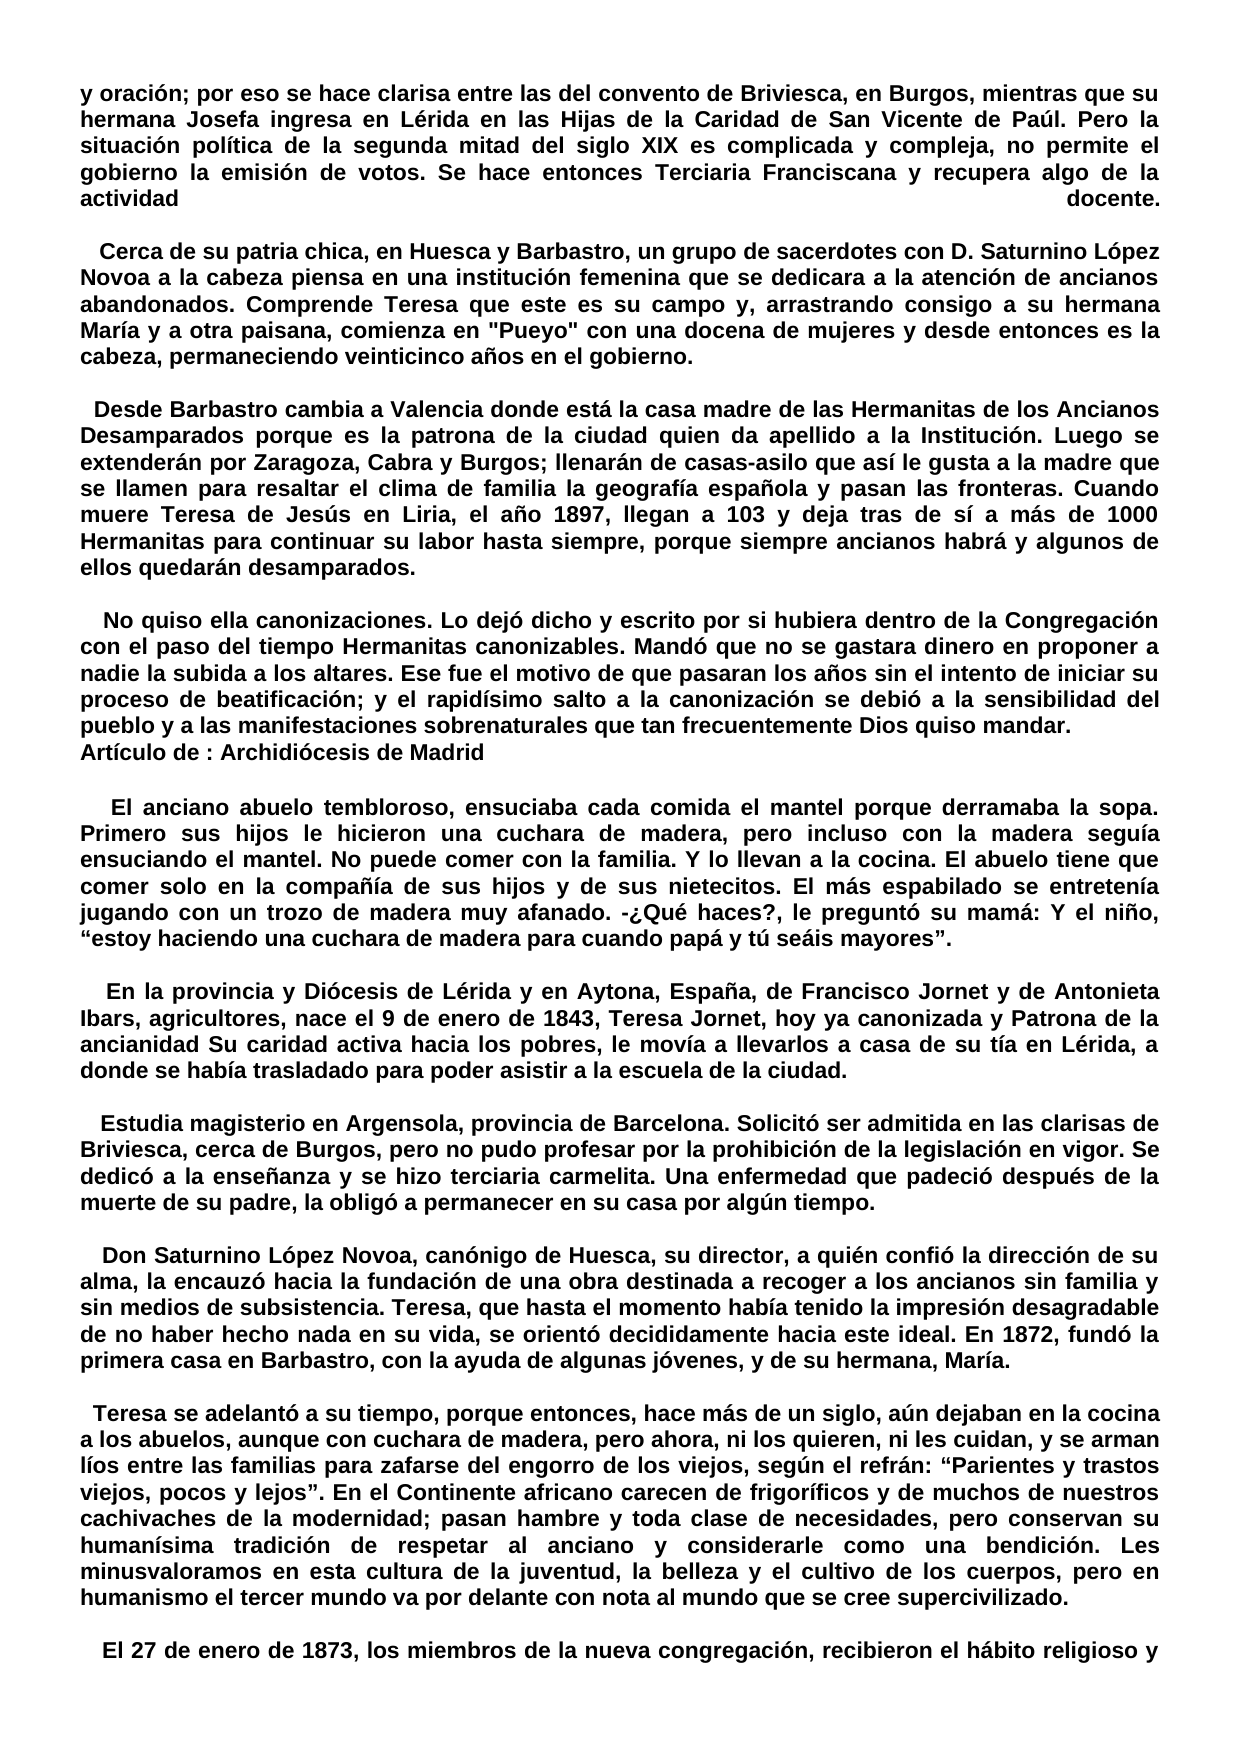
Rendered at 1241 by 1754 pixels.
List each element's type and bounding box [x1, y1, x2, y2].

table_cell [75, 75, 1165, 1668]
